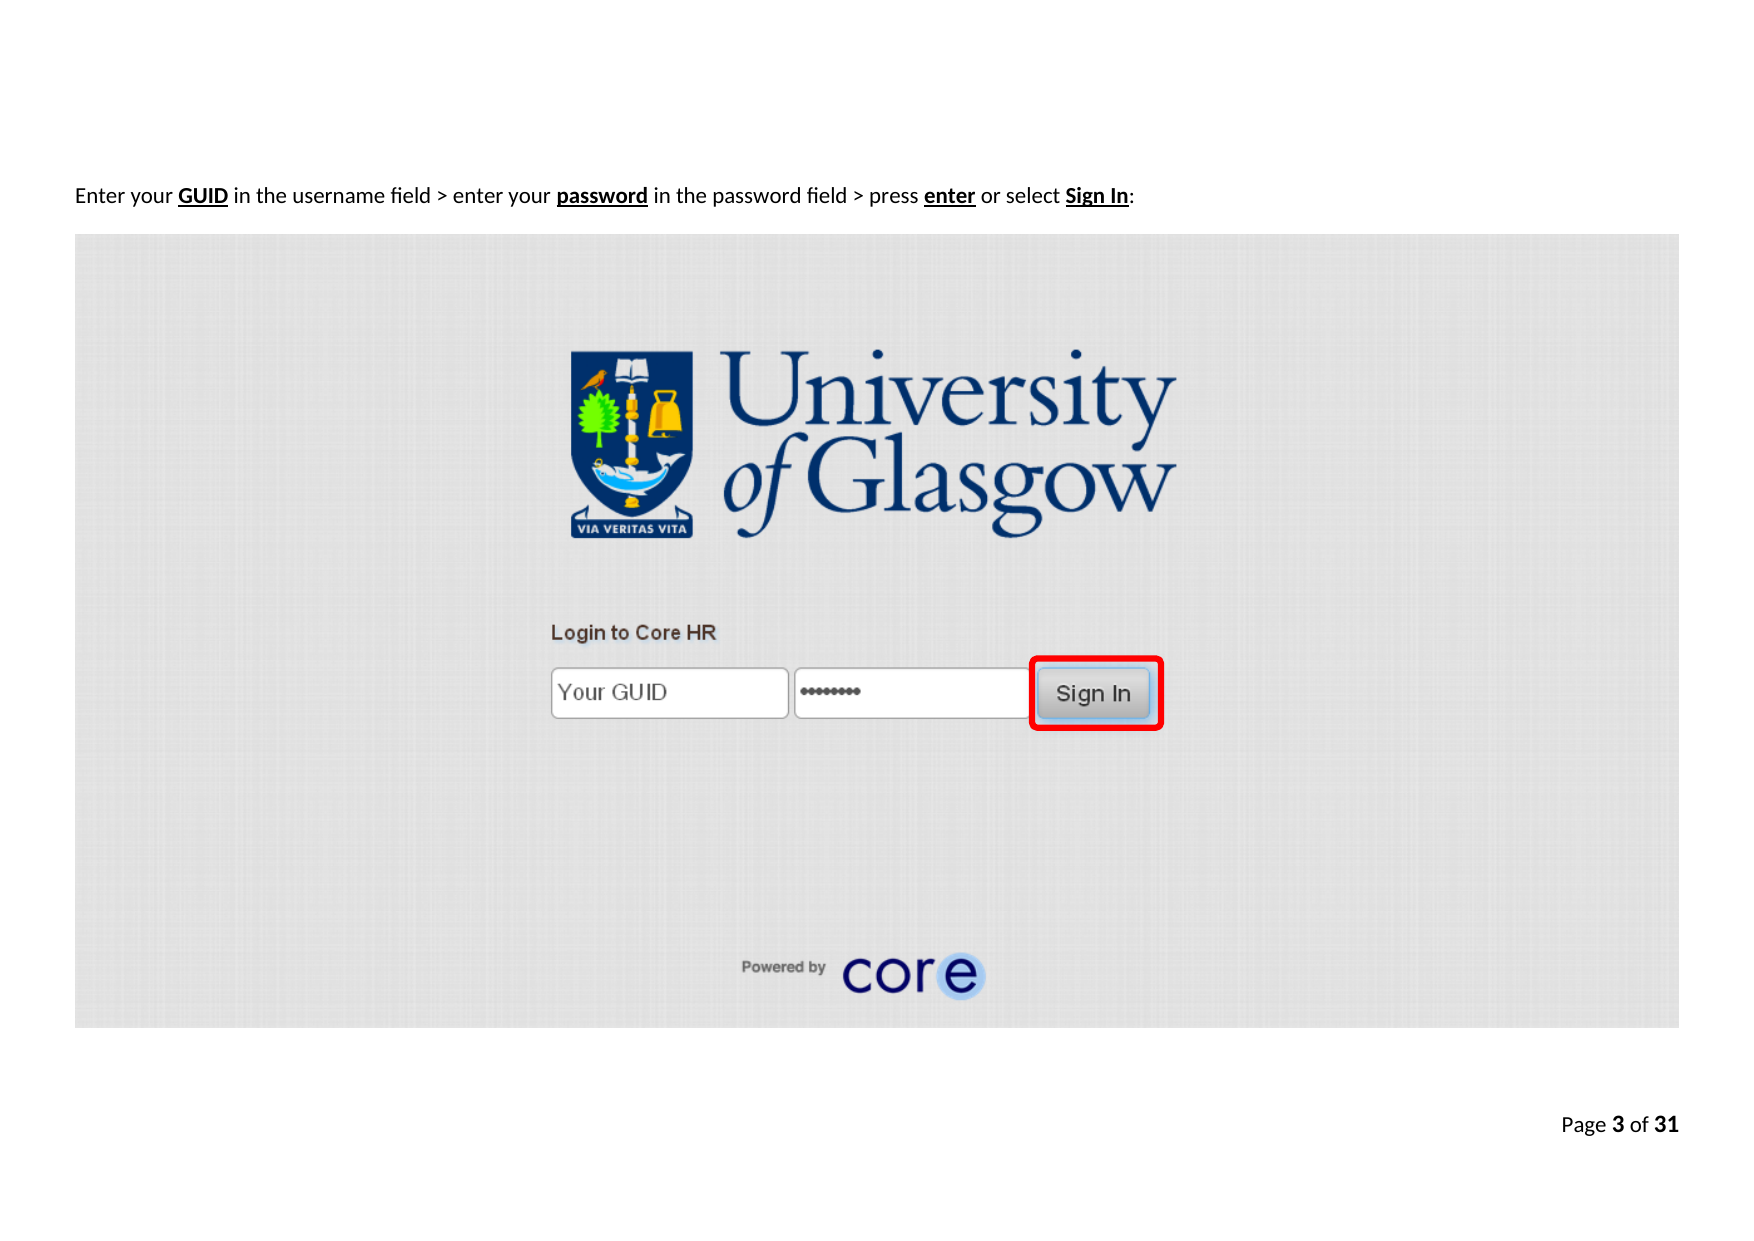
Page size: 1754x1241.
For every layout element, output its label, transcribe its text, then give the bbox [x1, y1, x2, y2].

picture [75, 234, 1679, 1028]
text Enter your GUID in the username field > enter your password in the password field > press enter or select Sign In: [75, 181, 1679, 209]
